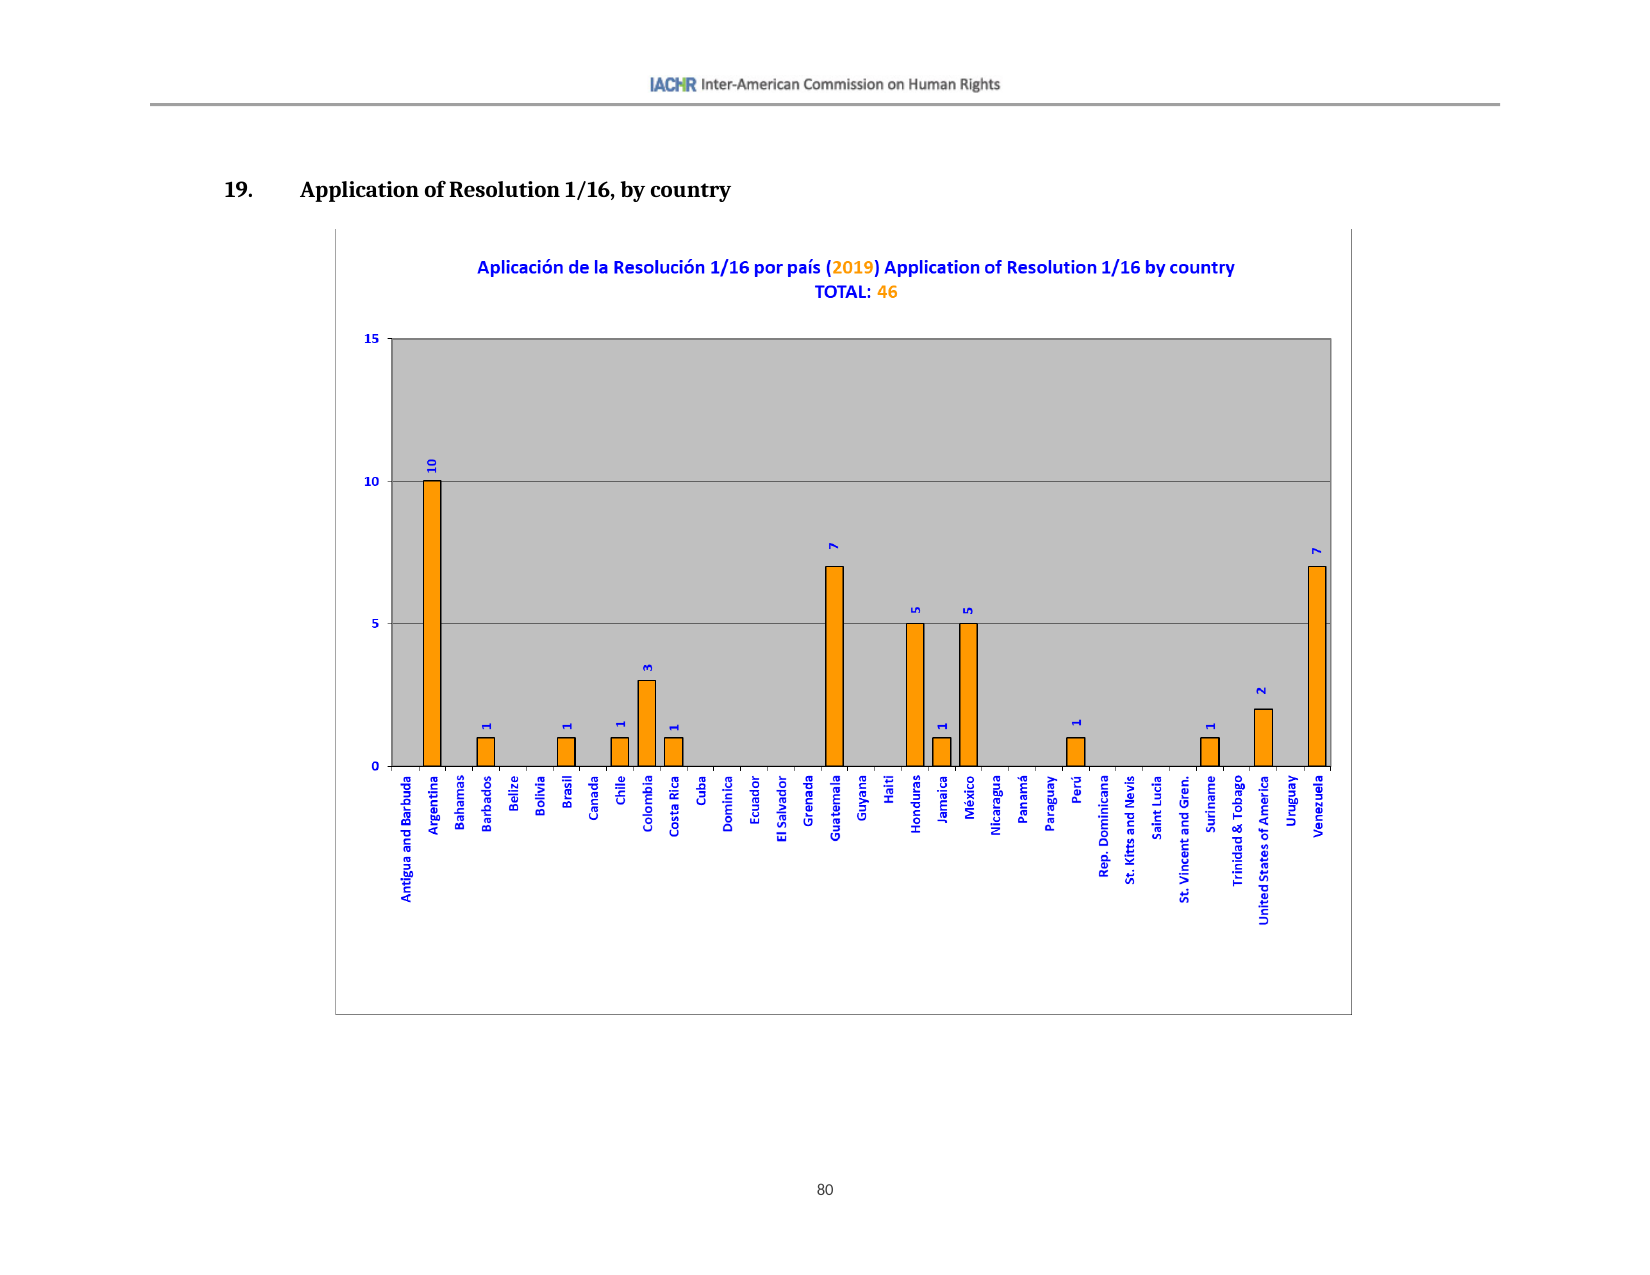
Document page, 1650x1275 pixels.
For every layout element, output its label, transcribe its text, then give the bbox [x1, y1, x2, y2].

picture [335, 229, 1352, 1015]
picture [638, 75, 1012, 94]
text 19. Application of Resolution 1/16, by country [150, 176, 1500, 203]
